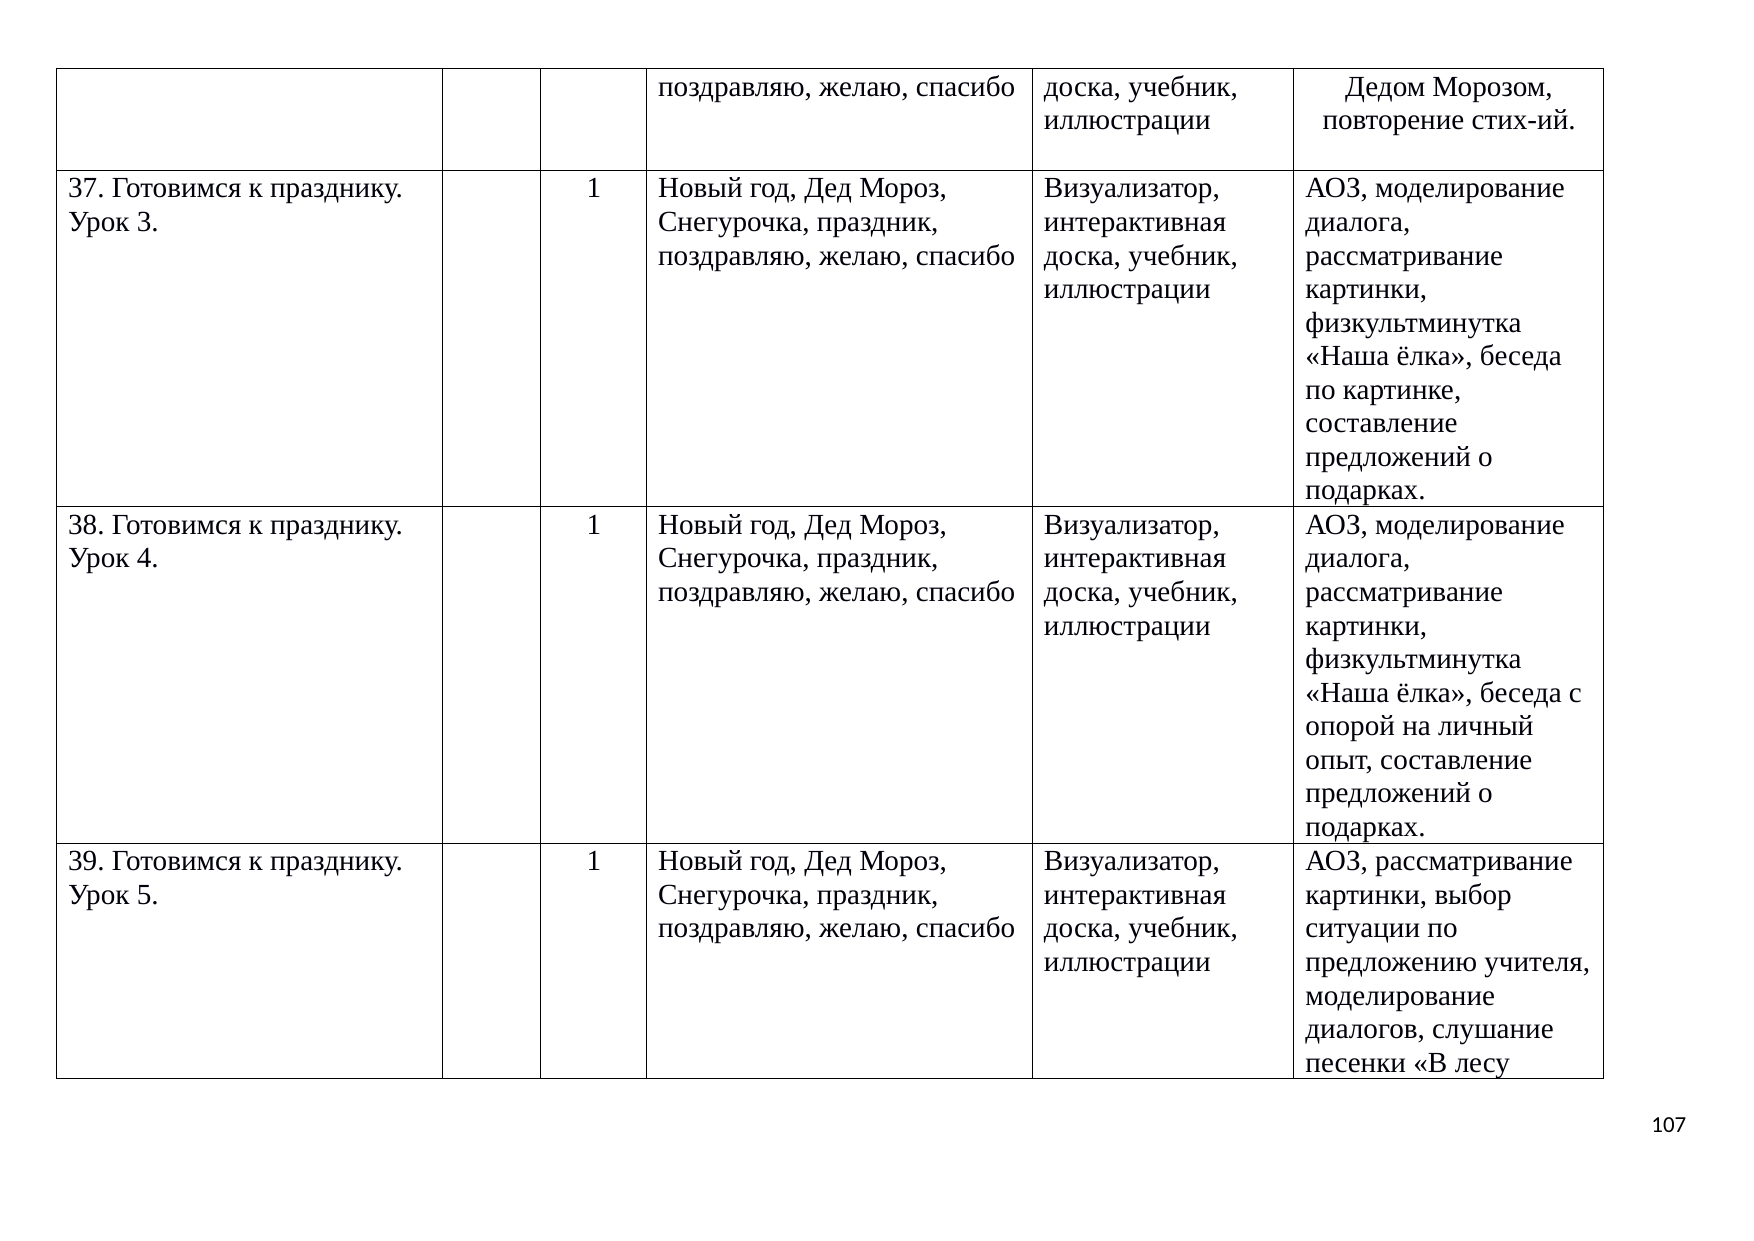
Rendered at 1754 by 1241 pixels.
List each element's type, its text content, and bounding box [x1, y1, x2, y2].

table_cell 1 [541, 844, 646, 1078]
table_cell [57, 844, 442, 1078]
table_cell 1 [541, 507, 646, 842]
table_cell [1033, 844, 1293, 1078]
table_cell [443, 171, 540, 506]
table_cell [1294, 844, 1603, 1078]
table_cell 38. Готовимся к празднику. Урок 4. [57, 507, 442, 842]
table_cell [1033, 69, 1293, 169]
table_cell Новый год, Дед Мороз, Снегурочка, праздник, поздравляю, желаю, спасибо [647, 507, 1032, 842]
table_cell АОЗ, моделирование диалога, рассматривание картинки, физкультминутка «Наша ёлка», беседа с опорой на личный опыт, составление предложений о подарках. [1294, 507, 1603, 842]
table_cell Визуализатор, интерактивная доска, учебник, иллюстрации [1033, 171, 1293, 506]
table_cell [57, 69, 442, 169]
table_cell [443, 69, 540, 169]
table_cell [443, 844, 540, 1078]
table_cell 1 [541, 171, 646, 506]
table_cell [647, 844, 1032, 1078]
table_cell АОЗ, моделирование диалога, рассматривание картинки, физкультминутка «Наша ёлка», беседа по картинке, составление предложений о подарках. [1294, 171, 1603, 506]
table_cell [647, 69, 1032, 169]
table_cell 1 [541, 69, 646, 169]
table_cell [1294, 69, 1603, 169]
table_cell Визуализатор, интерактивная доска, учебник, иллюстрации [1033, 507, 1293, 842]
table_cell [443, 507, 540, 842]
table_cell 37. Готовимся к празднику. Урок 3. [57, 171, 442, 506]
table_cell Новый год, Дед Мороз, Снегурочка, праздник, поздравляю, желаю, спасибо [647, 171, 1032, 506]
